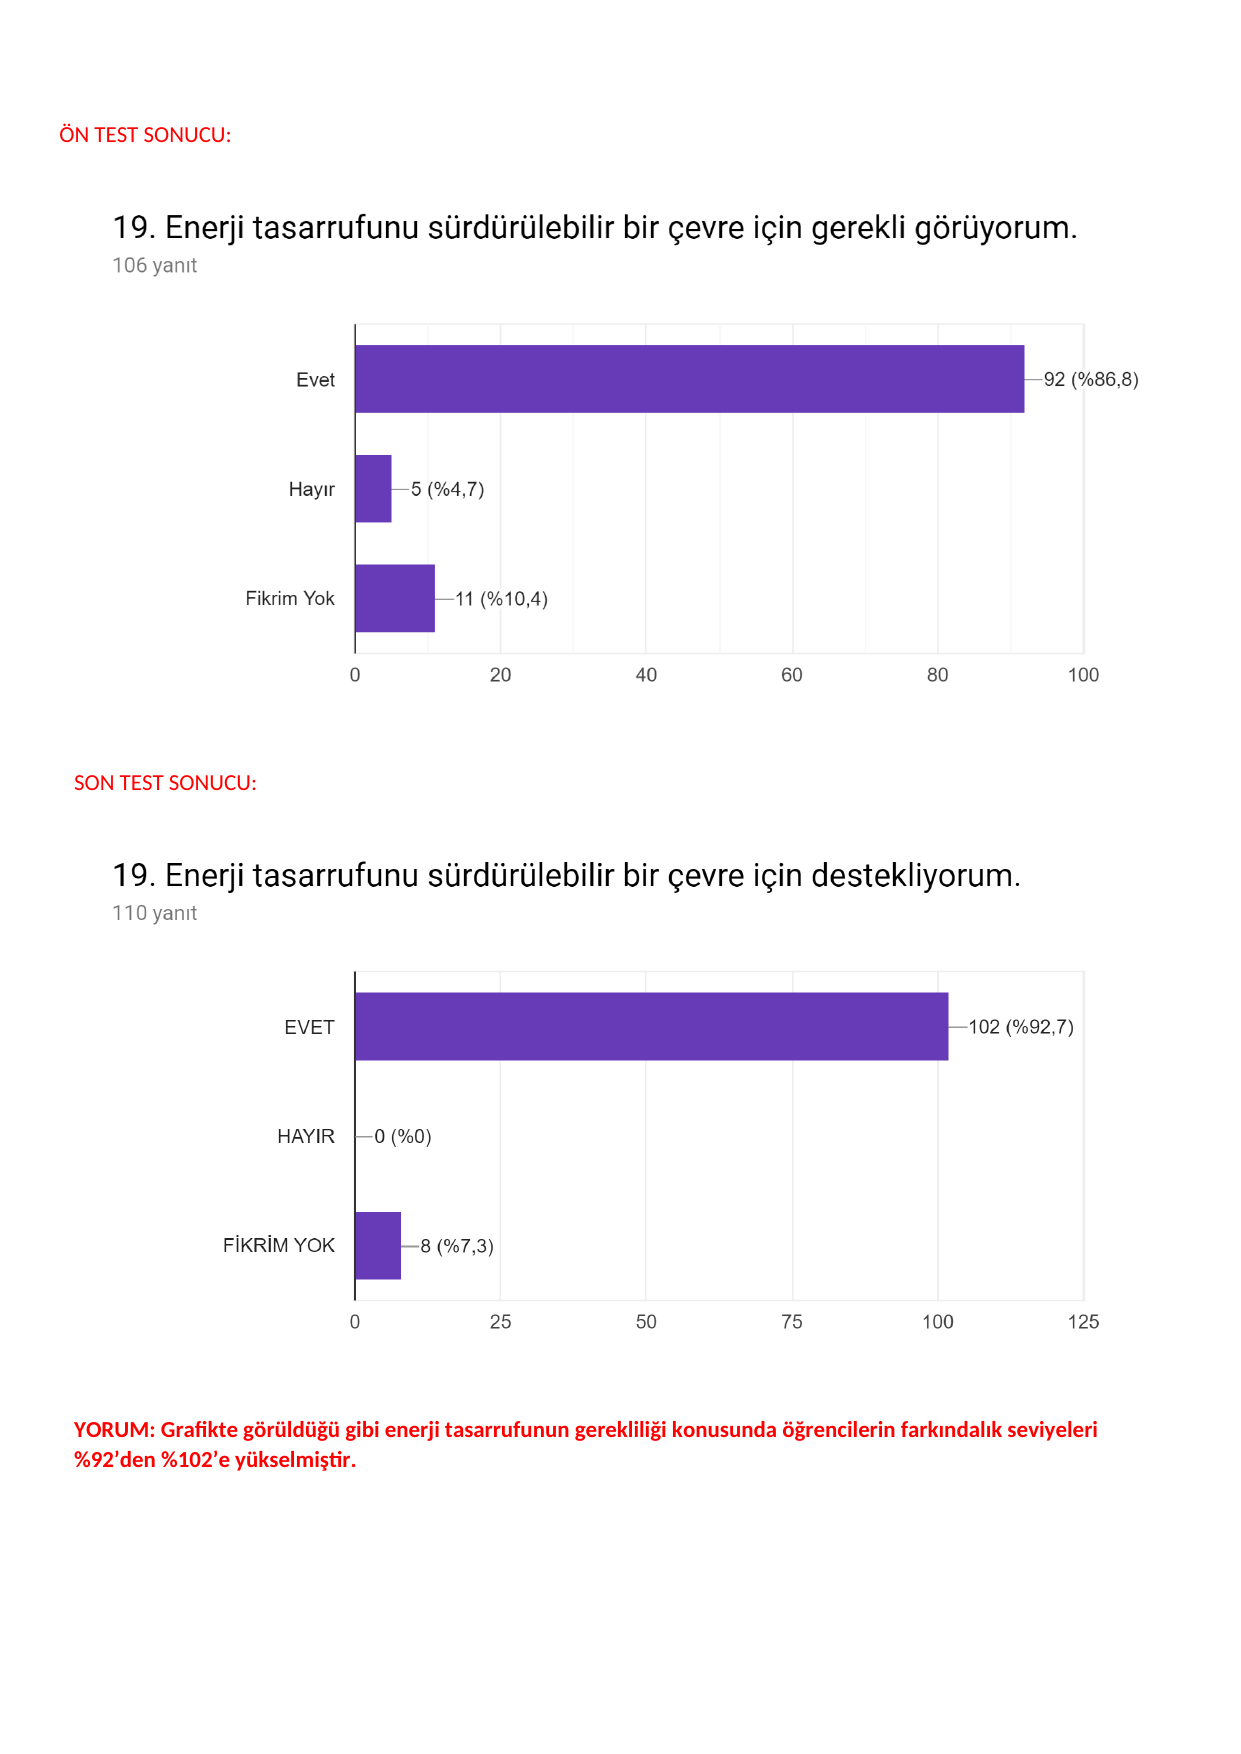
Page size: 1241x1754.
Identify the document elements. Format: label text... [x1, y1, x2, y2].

picture [73, 815, 1197, 1397]
text SON TEST SONUCU: [74, 768, 1181, 796]
text YORUM: Grafikte görüldüğü gibi enerji tasarrufunun gerekliliği konusunda öğrencilerin farkındalık seviyeleri %92’den %102’e yükselmiştir. [74, 1415, 1181, 1473]
picture [73, 167, 1197, 750]
